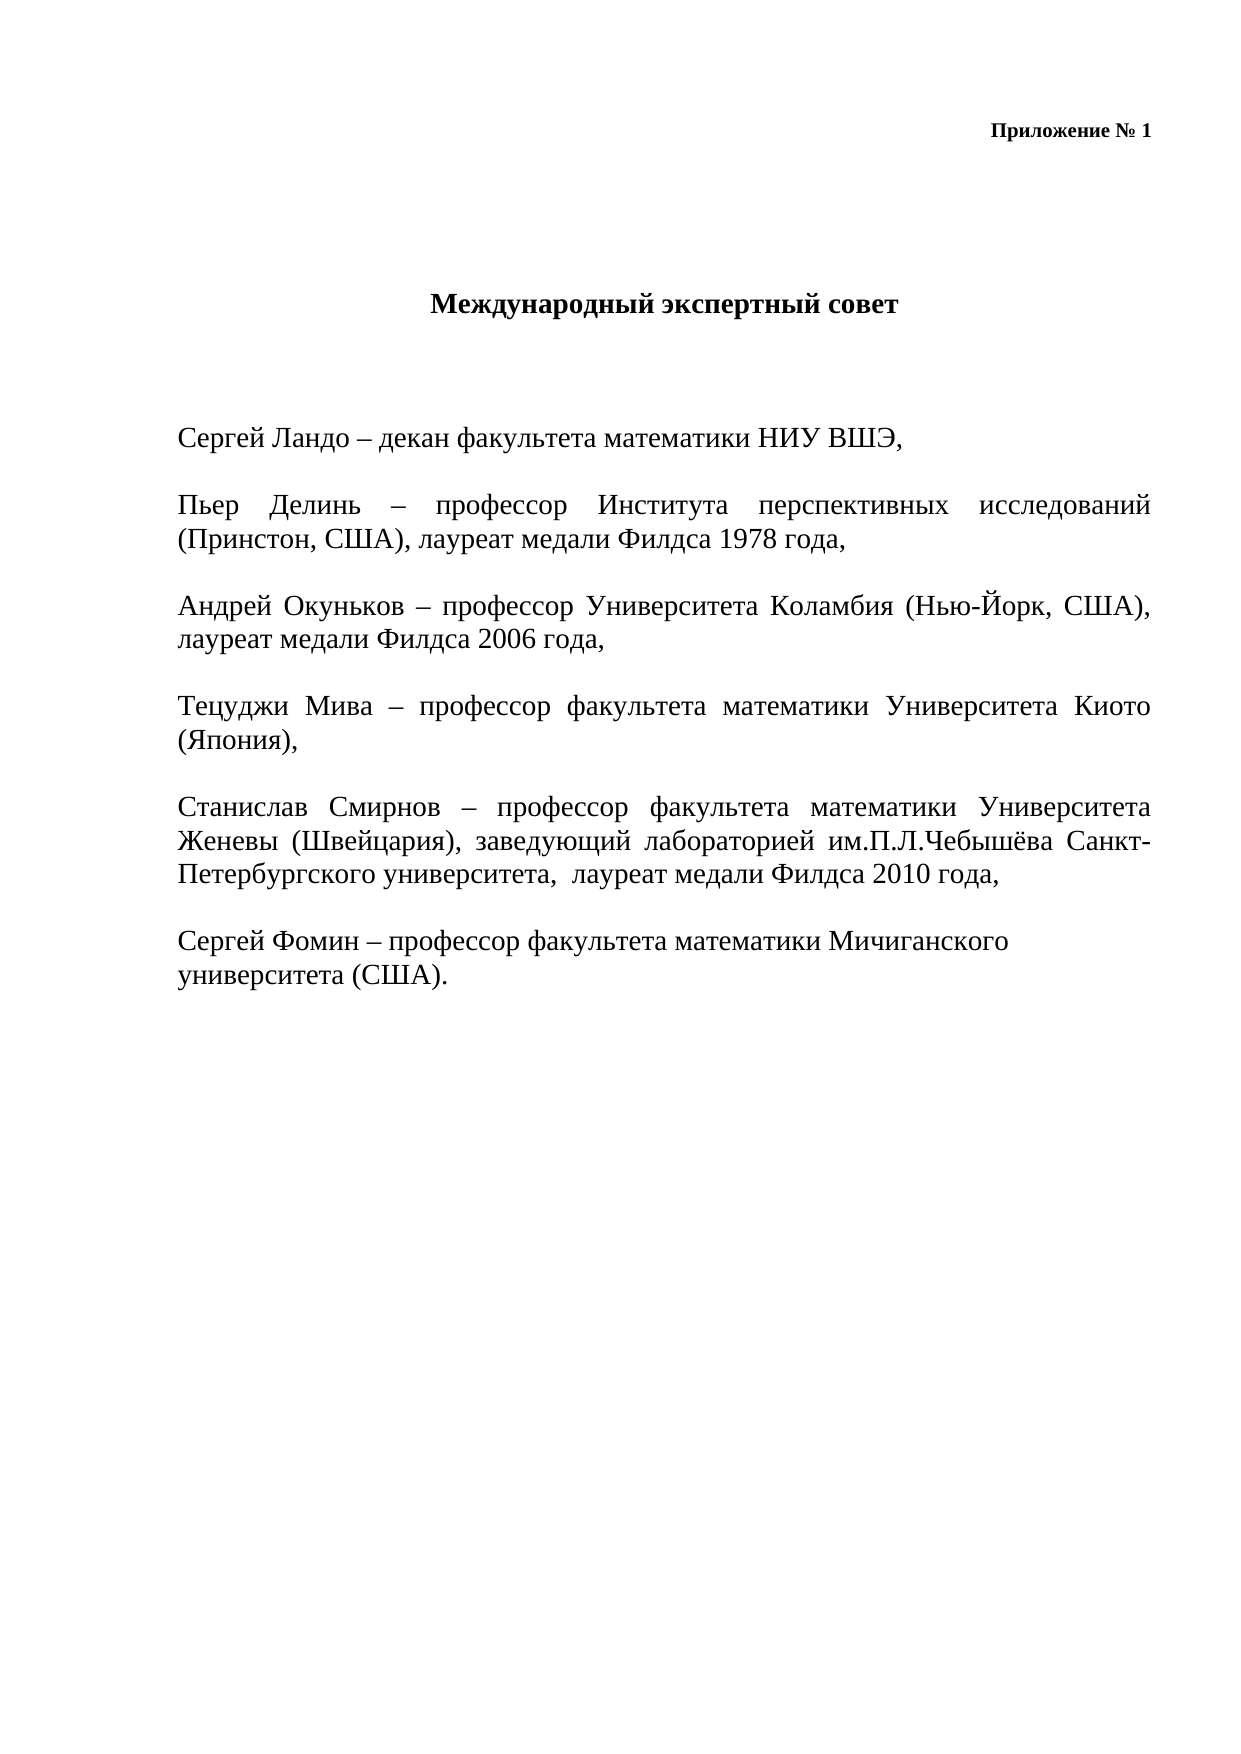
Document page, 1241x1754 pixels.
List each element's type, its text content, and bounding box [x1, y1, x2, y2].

text Международный экспертный совет [177, 286, 1152, 319]
text Станислав Смирнов – профессор факультета математики Университета Женевы (Швейцария), заведующий лабораторией им.П.Л.Чебышёва Санкт-Петербургского университета, лауреат медали Филдса 2010 года, [177, 789, 1152, 890]
text Приложение № 1 [177, 118, 1152, 142]
text Тецуджи Мива – профессор факультета математики Университета Киото (Япония), [177, 688, 1152, 756]
text Андрей Окуньков – профессор Университета Коламбия (Нью-Йорк, США), лауреат медали Филдса 2006 года, [177, 588, 1152, 655]
text Сергей Ландо – декан факультета математики НИУ ВШЭ, [177, 420, 1152, 454]
text Пьер Делинь – профессор Института перспективных исследований (Принстон, США), лауреат медали Филдса 1978 года, [177, 487, 1152, 554]
text Сергей Фомин – профессор факультета математики Мичиганского университета (США). [177, 923, 1152, 990]
